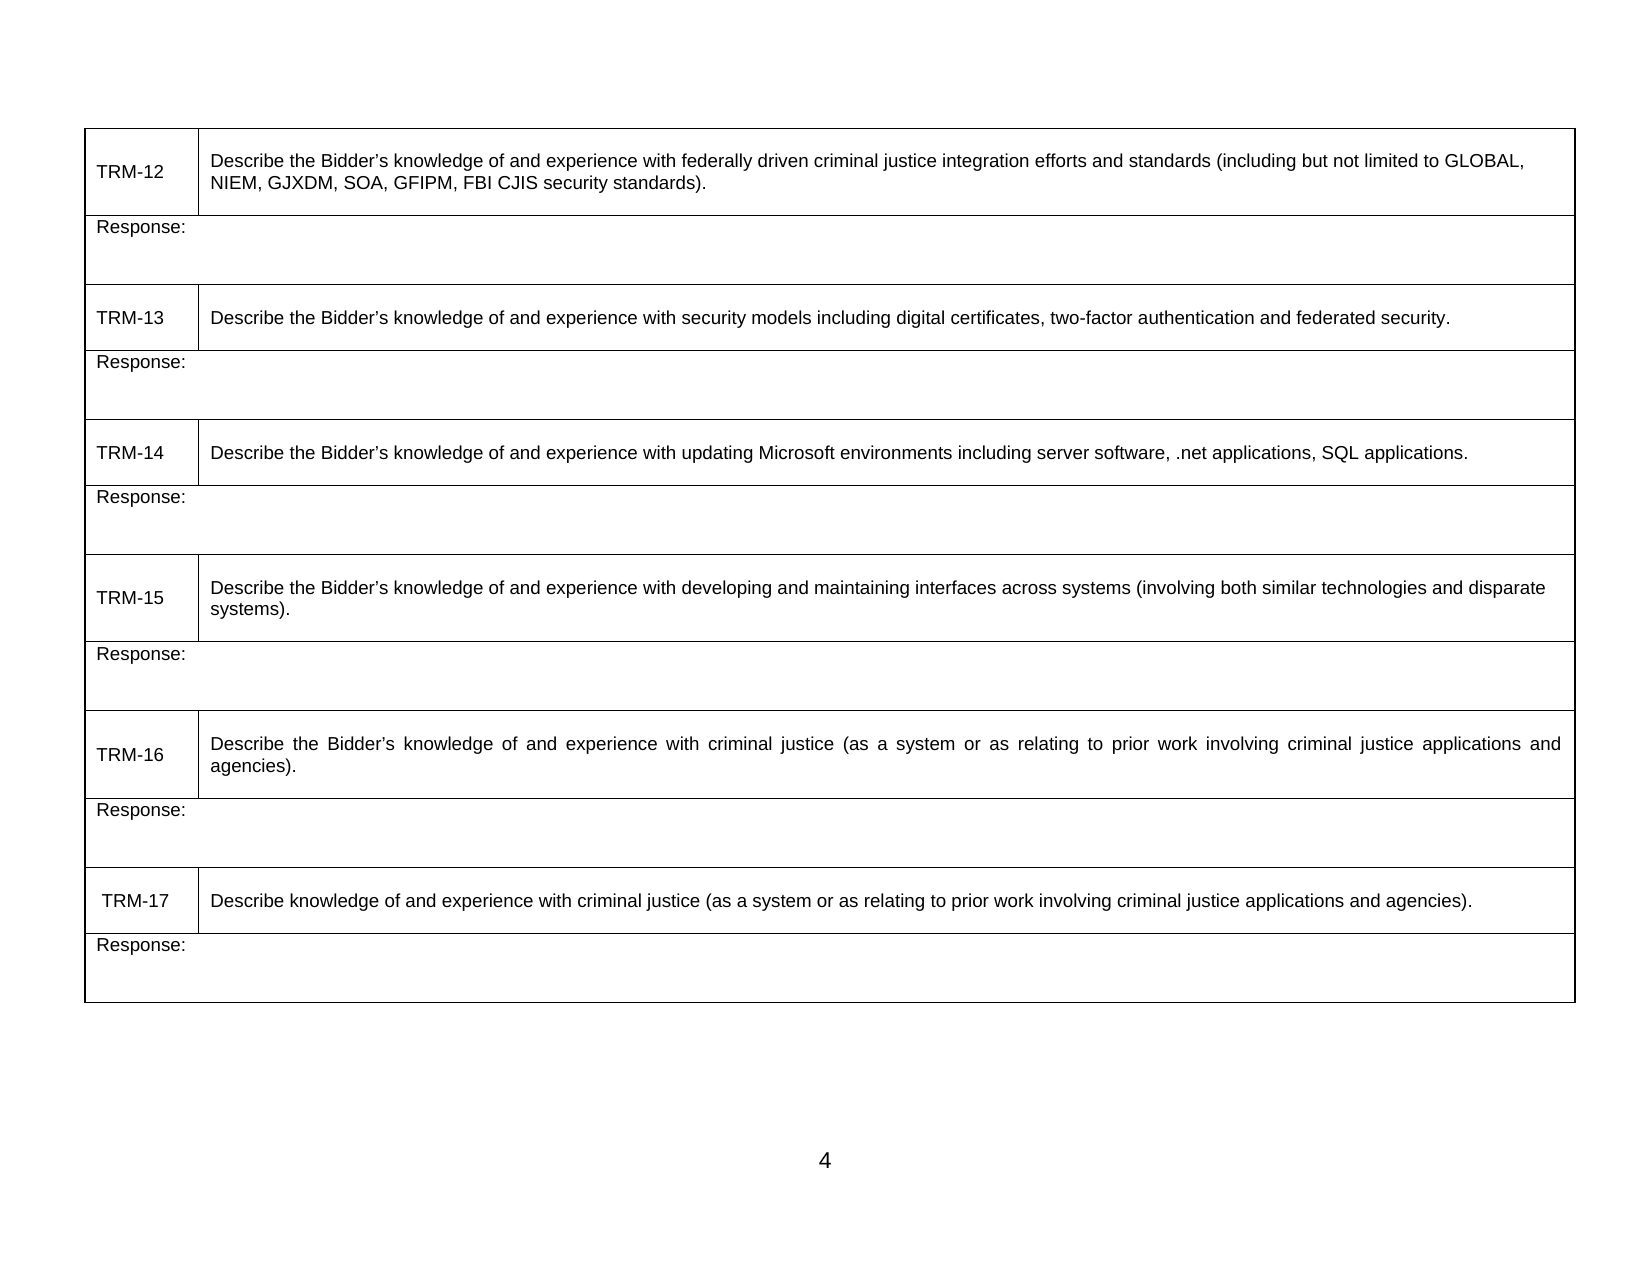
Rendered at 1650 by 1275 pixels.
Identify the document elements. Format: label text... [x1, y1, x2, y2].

table_cell Response: [86, 486, 1574, 554]
table_cell TRM-16 [86, 711, 198, 798]
table_cell TRM-13 [86, 285, 198, 350]
table_header Describe the Bidder’s knowledge of and experience with federally driven criminal justice integration efforts and standards (including but not limited to GLOBAL, NIEM, GJXDM, SOA, GFIPM, FBI CJIS security standards). [199, 129, 1574, 215]
table_cell TRM-14 [86, 420, 198, 485]
table_header TRM-12 [86, 129, 198, 215]
table_cell Describe the Bidder’s knowledge of and experience with updating Microsoft environments including server software, .net applications, SQL applications. [199, 420, 1574, 485]
table_cell Describe knowledge of and experience with criminal justice (as a system or as relating to prior work involving criminal justice applications and agencies). [199, 868, 1574, 933]
table_cell Describe the Bidder’s knowledge of and experience with security models including digital certificates, two-factor authentication and federated security. [199, 285, 1574, 350]
table_cell TRM-15 [86, 555, 198, 641]
table_cell Describe the Bidder’s knowledge of and experience with criminal justice (as a system or as relating to prior work involving criminal justice applications and agencies). [199, 711, 1574, 798]
table_cell Response: [86, 799, 1574, 867]
table_cell Response: [86, 351, 1574, 419]
table_cell Describe the Bidder’s knowledge of and experience with developing and maintaining interfaces across systems (involving both similar technologies and disparate systems). [199, 555, 1574, 641]
table_cell Response: [86, 934, 1574, 1002]
table_cell Response: [86, 642, 1574, 710]
table_cell Response: [86, 216, 1574, 284]
table_cell TRM-17 [86, 868, 198, 933]
